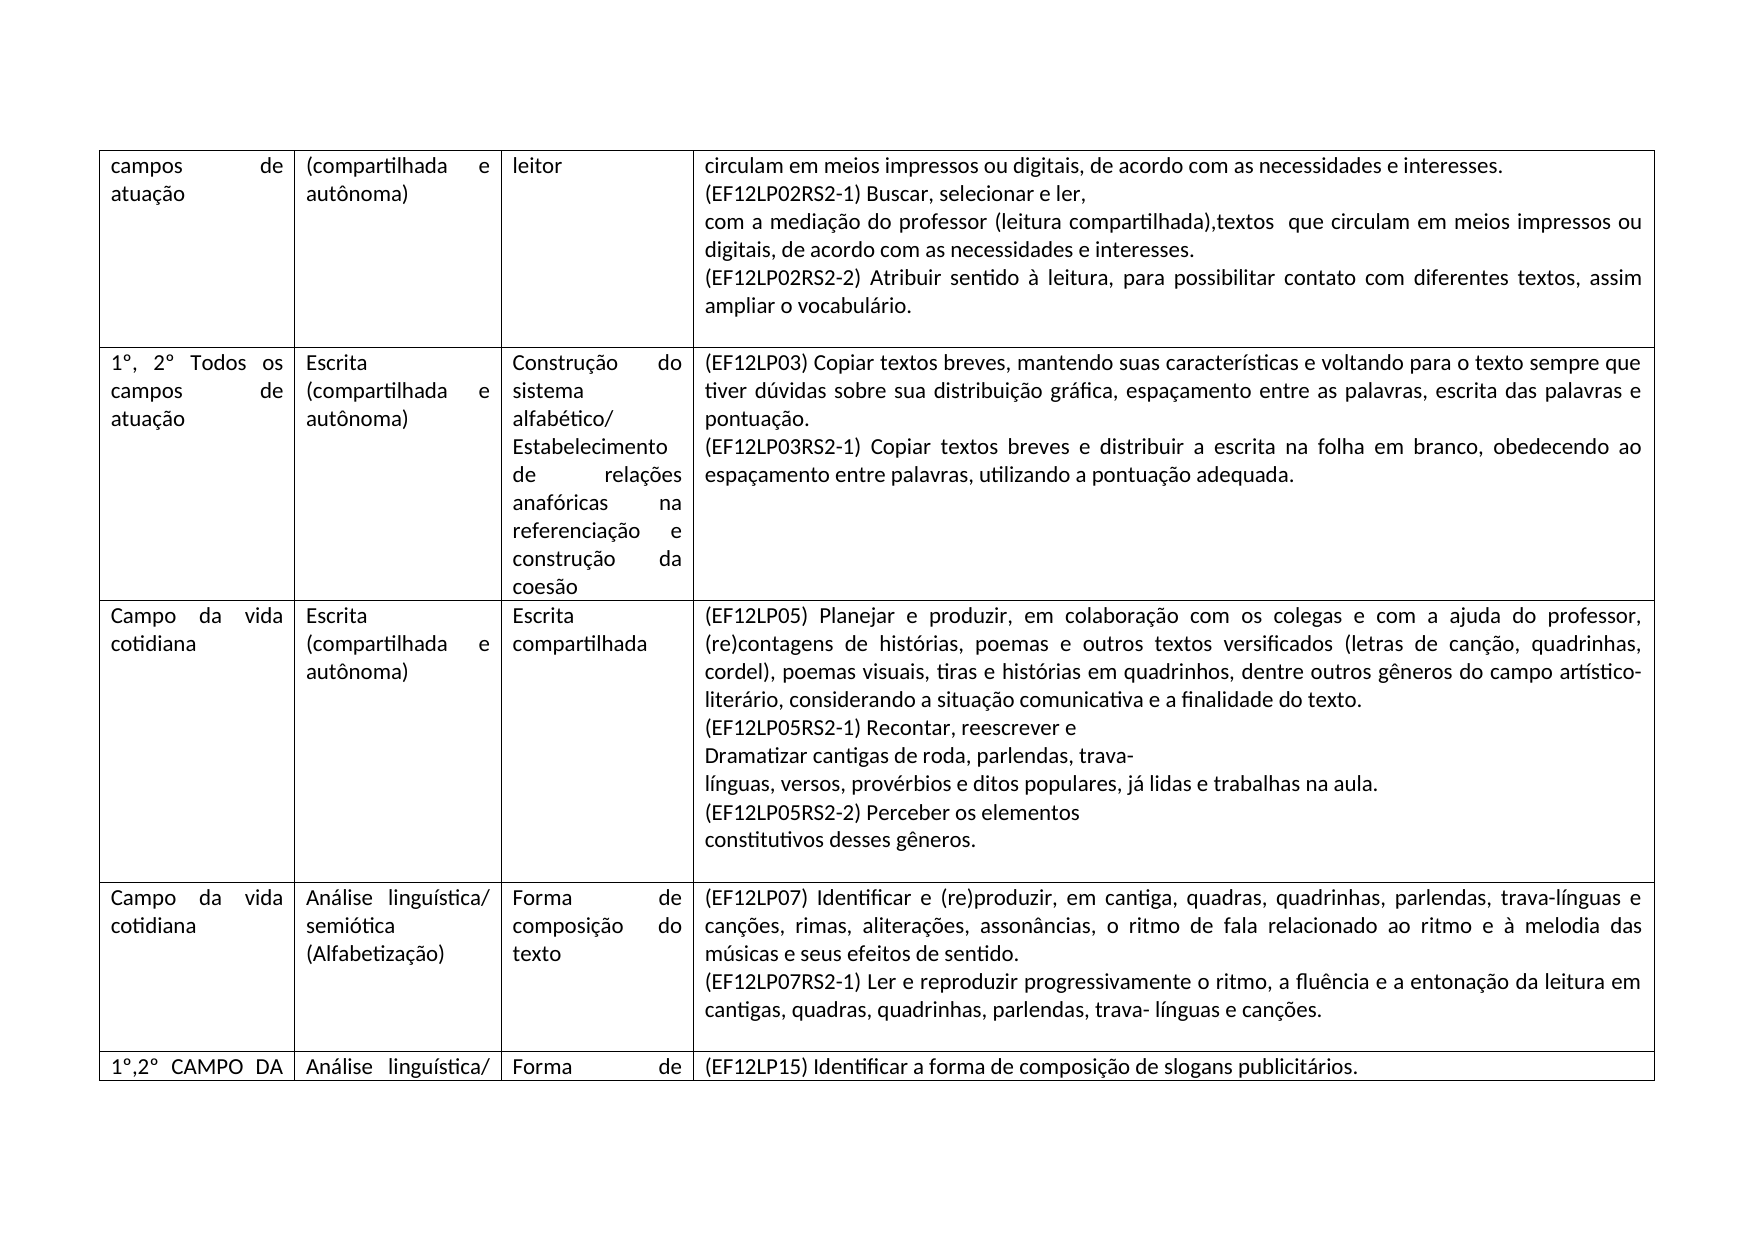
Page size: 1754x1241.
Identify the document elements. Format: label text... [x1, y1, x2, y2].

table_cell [295, 1052, 501, 1080]
table_cell (EF12LP03) Copiar textos breves, mantendo suas características e voltando para o texto sempre que tiver dúvidas sobre sua distribuição gráfica, espaçamento entre as palavras, escrita das palavras e pontuação. (EF12LP03RS2-1) Copiar textos breves e distribuir a escrita na folha em branco, obedecendo ao espaçamento entre palavras, utilizando a pontuação adequada. [694, 348, 1654, 600]
table_cell Formação de leitor [502, 151, 693, 347]
table_cell Campo da vida cotidiana [100, 883, 294, 1051]
table_cell Análise linguística/ semiótica (Alfabetização) [295, 883, 501, 1051]
table_cell Escrita (compartilhada e autônoma) [295, 601, 501, 882]
table_cell 1º, 2º Todos os campos de atuação [100, 348, 294, 600]
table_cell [295, 151, 501, 347]
table_cell Forma de composição do texto [502, 883, 693, 1051]
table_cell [694, 151, 1654, 347]
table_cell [502, 1052, 693, 1080]
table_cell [694, 1052, 1654, 1080]
table_cell Campo da vida cotidiana [100, 601, 294, 882]
table_cell Escrita (compartilhada e autônoma) [295, 348, 501, 600]
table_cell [100, 1052, 294, 1080]
table_cell (EF12LP07) Identificar e (re)produzir, em cantiga, quadras, quadrinhas, parlendas, trava-línguas e canções, rimas, aliterações, assonâncias, o ritmo de fala relacionado ao ritmo e à melodia das músicas e seus efeitos de sentido. (EF12LP07RS2-1) Ler e reproduzir progressivamente o ritmo, a fluência e a entonação da leitura em cantigas, quadras, quadrinhas, parlendas, trava- línguas e canções. [694, 883, 1654, 1051]
table_cell (EF12LP05) Planejar e produzir, em colaboração com os colegas e com a ajuda do professor, (re)contagens de histórias, poemas e outros textos versificados (letras de canção, quadrinhas, cordel), poemas visuais, tiras e histórias em quadrinhos, dentre outros gêneros do campo artístico-literário, considerando a situação comunicativa e a finalidade do texto. (EF12LP05RS2-1) Recontar, reescrever e Dramatizar cantigas de roda, parlendas, trava- línguas, versos, provérbios e ditos populares, já lidas e trabalhas na aula. (EF12LP05RS2-2) Perceber os elementos constitutivos desses gêneros. [694, 601, 1654, 882]
table_cell Escrita compartilhada [502, 601, 693, 882]
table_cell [100, 151, 294, 347]
table_cell Construção do sistema alfabético/ Estabelecimento de relações anafóricas na referenciação e construção da coesão [502, 348, 693, 600]
